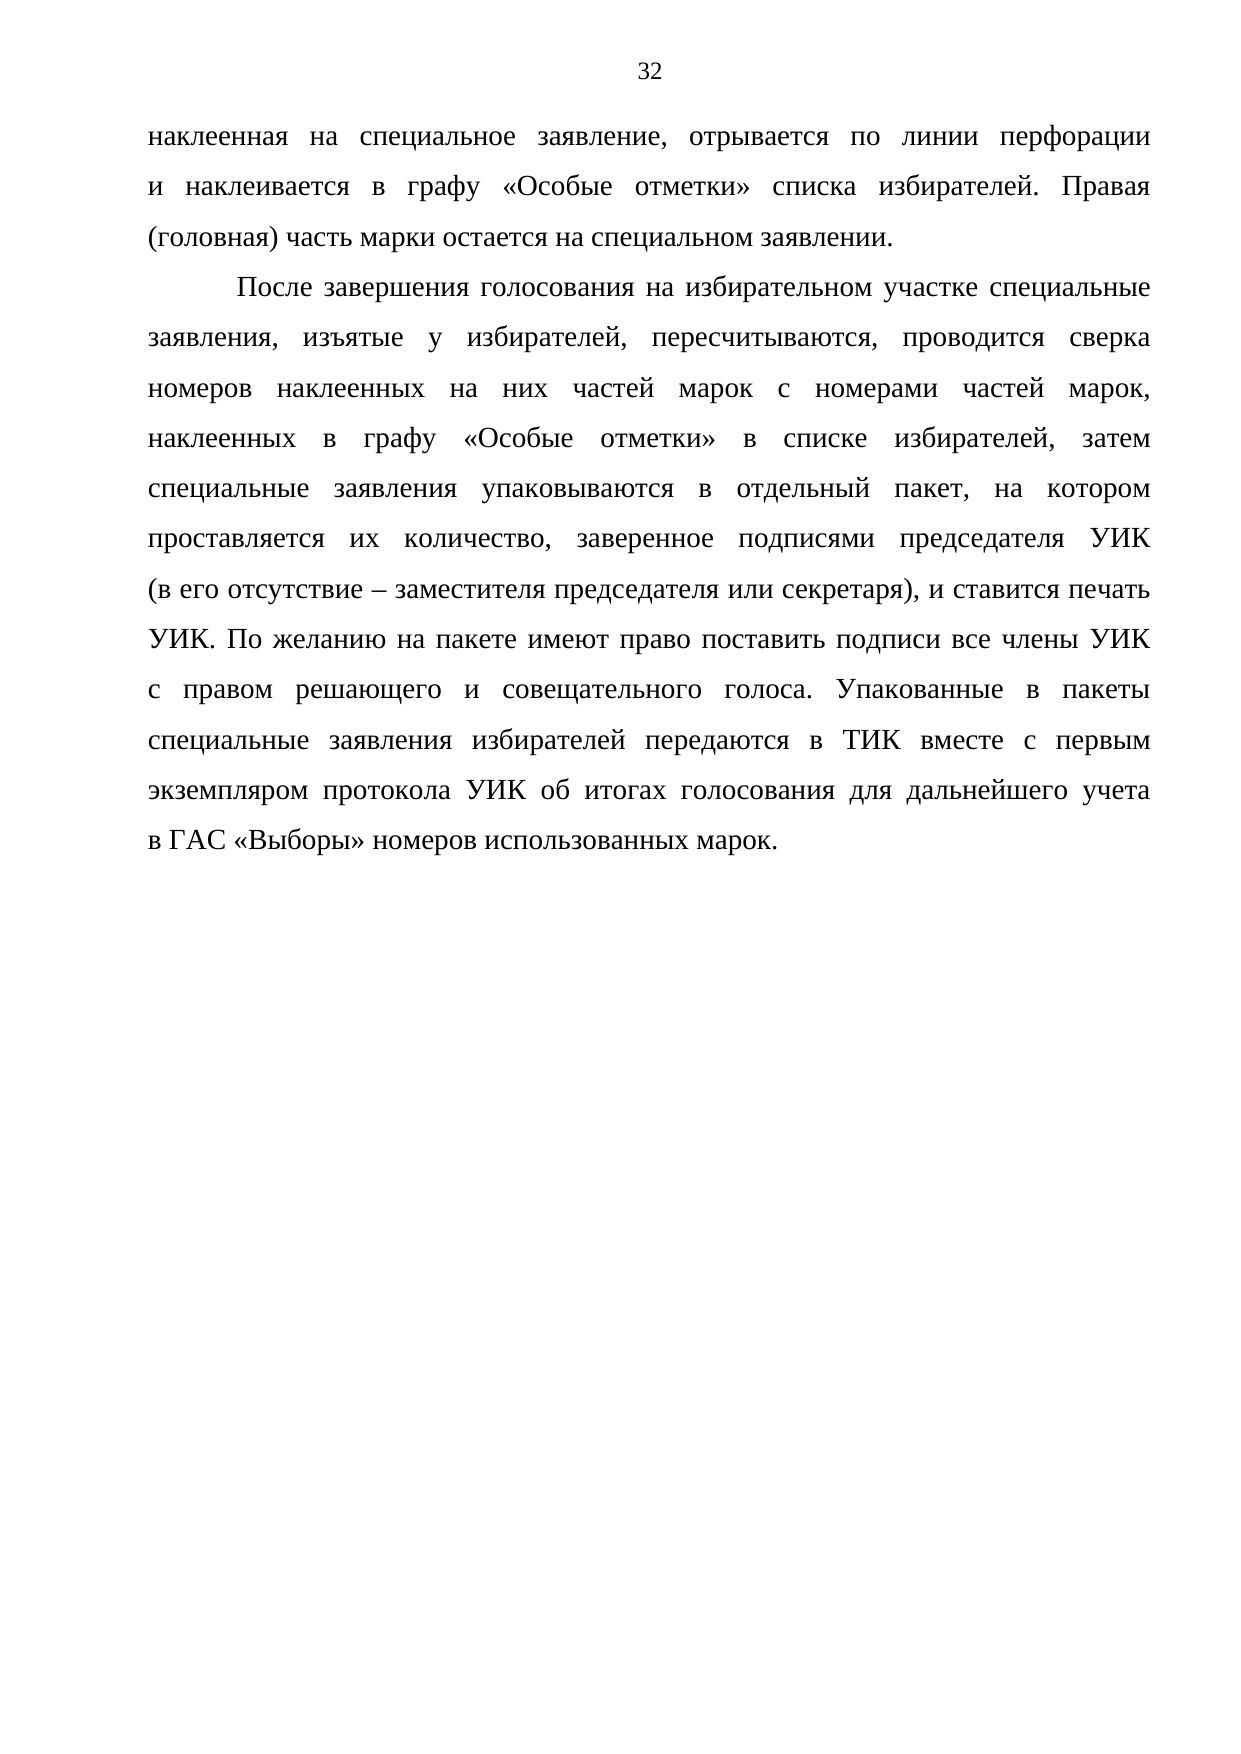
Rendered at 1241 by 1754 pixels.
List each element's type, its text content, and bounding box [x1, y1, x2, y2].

text После завершения голосования на избирательном участке специальные заявления, изъятые у избирателей, пересчитываются, проводится сверка номеров наклеенных на них частей марок с номерами частей марок, наклеенных в графу «Особые отметки» в списке избирателей, затем специальные заявления упаковываются в отдельный пакет, на котором проставляется их количество, заверенное подписями председателя УИК (в его отсутствие – заместителя председателя или секретаря), и ставится печать УИК. По желанию на пакете имеют право поставить подписи все члены УИК с правом решающего и совещательного голоса. Упакованные в пакеты специальные заявления избирателей передаются в ТИК вместе с первым экземпляром протокола УИК об итогах голосования для дальнейшего учета в ГАС «Выборы» номеров использованных марок. [148, 269, 1152, 856]
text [148, 118, 1152, 252]
